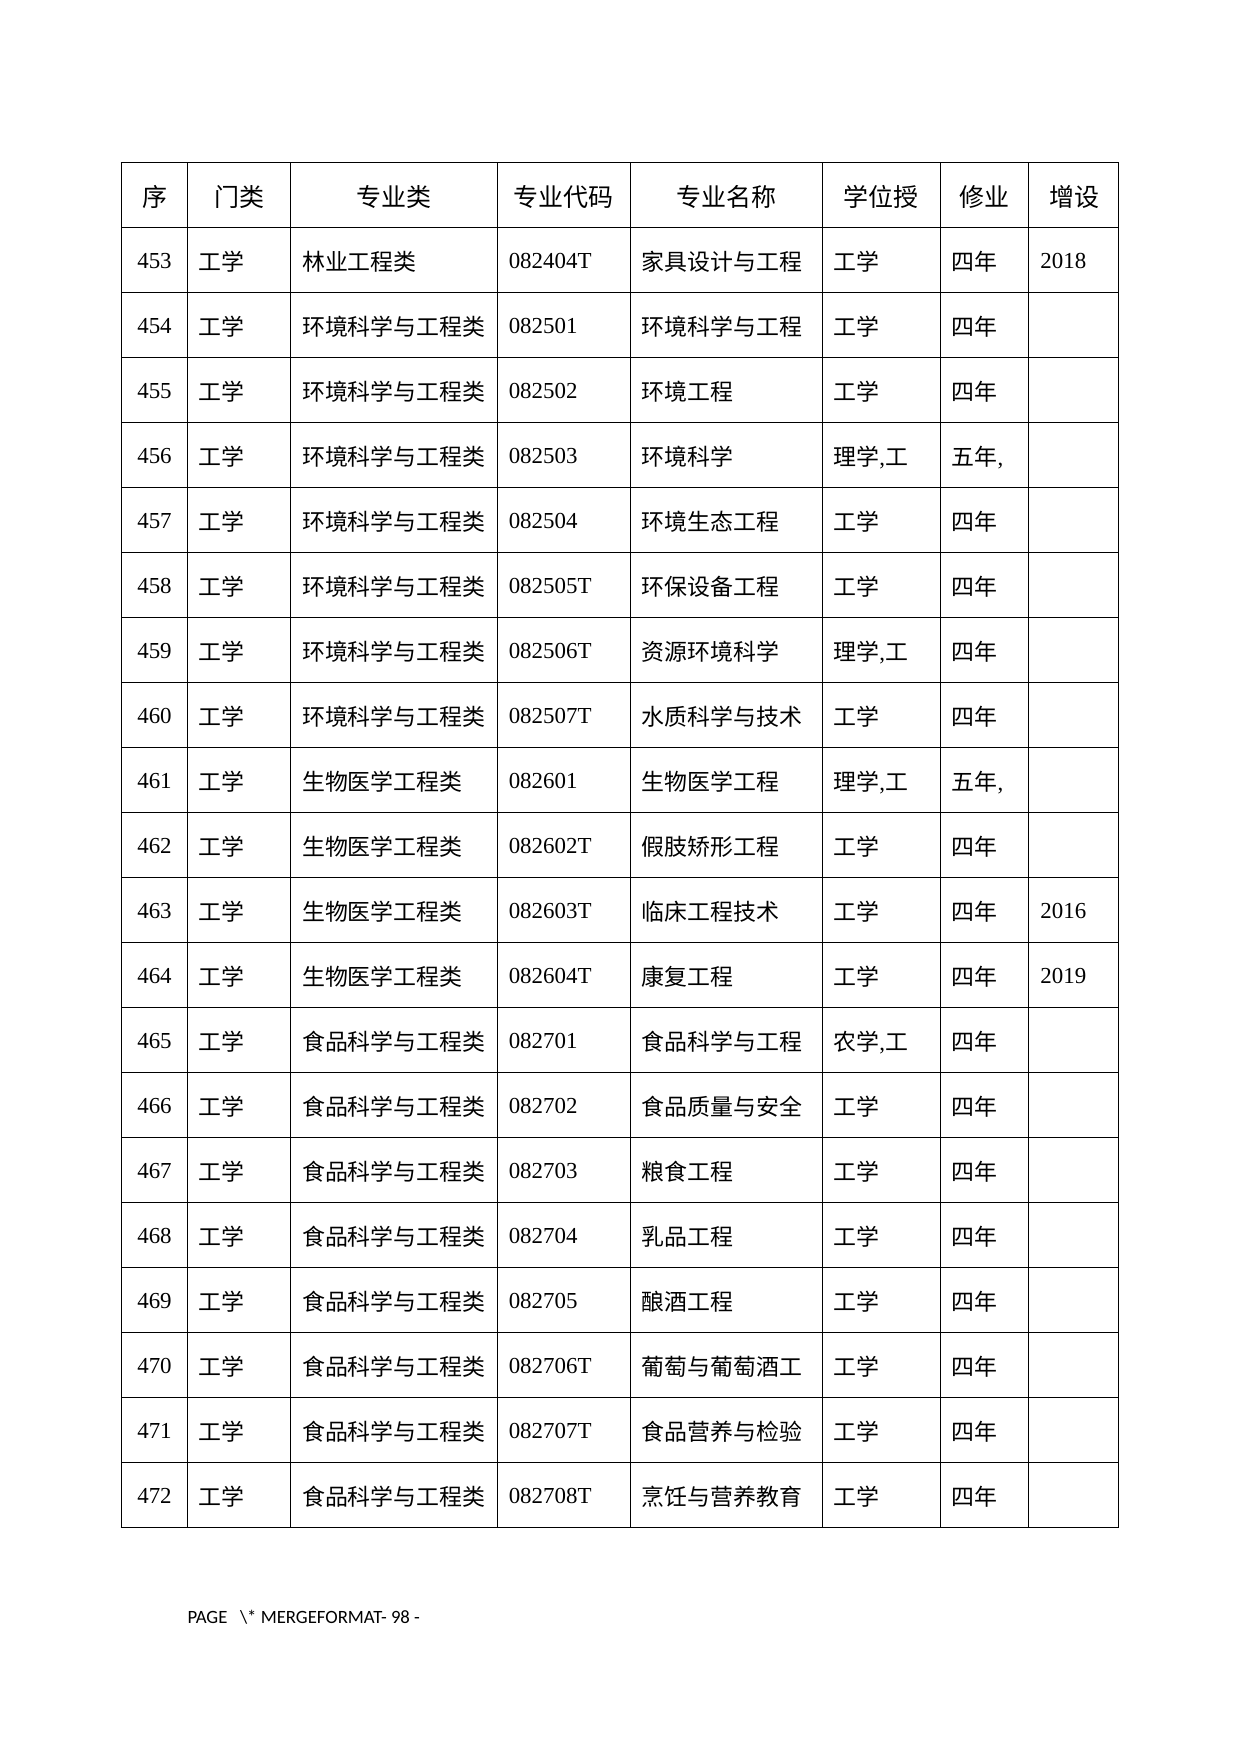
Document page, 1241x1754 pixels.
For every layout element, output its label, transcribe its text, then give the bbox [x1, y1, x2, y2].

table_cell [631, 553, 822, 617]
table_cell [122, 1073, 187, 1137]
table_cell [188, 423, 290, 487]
table_header 学位授予门类 [823, 163, 940, 227]
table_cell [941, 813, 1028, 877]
table_header 修业年限 [941, 163, 1028, 227]
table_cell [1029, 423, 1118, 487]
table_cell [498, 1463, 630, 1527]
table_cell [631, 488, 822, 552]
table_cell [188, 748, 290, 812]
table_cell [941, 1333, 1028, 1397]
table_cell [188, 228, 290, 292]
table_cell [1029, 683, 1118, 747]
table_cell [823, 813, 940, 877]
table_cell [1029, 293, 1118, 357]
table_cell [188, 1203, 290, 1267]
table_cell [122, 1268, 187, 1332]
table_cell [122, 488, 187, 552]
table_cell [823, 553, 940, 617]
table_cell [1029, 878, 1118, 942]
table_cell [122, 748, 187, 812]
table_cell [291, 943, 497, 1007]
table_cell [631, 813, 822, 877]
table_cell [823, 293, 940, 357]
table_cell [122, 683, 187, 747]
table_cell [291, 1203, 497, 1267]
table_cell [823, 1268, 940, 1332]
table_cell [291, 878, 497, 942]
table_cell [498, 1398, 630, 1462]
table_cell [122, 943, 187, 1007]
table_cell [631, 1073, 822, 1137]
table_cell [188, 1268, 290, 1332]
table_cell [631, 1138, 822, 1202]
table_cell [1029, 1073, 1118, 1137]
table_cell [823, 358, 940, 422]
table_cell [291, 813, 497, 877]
table_header 序号 [122, 163, 187, 227]
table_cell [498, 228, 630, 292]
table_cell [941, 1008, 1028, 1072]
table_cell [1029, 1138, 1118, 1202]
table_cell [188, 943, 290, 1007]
table_header 门类 [188, 163, 290, 227]
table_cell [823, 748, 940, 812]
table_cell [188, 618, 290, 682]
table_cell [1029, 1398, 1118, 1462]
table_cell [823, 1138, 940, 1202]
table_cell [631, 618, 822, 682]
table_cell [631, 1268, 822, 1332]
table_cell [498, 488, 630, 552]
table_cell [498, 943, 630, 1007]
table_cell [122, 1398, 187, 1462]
table_header 专业类 [291, 163, 497, 227]
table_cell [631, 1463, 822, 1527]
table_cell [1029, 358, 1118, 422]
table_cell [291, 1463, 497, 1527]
table_header 增设年份 [1029, 163, 1118, 227]
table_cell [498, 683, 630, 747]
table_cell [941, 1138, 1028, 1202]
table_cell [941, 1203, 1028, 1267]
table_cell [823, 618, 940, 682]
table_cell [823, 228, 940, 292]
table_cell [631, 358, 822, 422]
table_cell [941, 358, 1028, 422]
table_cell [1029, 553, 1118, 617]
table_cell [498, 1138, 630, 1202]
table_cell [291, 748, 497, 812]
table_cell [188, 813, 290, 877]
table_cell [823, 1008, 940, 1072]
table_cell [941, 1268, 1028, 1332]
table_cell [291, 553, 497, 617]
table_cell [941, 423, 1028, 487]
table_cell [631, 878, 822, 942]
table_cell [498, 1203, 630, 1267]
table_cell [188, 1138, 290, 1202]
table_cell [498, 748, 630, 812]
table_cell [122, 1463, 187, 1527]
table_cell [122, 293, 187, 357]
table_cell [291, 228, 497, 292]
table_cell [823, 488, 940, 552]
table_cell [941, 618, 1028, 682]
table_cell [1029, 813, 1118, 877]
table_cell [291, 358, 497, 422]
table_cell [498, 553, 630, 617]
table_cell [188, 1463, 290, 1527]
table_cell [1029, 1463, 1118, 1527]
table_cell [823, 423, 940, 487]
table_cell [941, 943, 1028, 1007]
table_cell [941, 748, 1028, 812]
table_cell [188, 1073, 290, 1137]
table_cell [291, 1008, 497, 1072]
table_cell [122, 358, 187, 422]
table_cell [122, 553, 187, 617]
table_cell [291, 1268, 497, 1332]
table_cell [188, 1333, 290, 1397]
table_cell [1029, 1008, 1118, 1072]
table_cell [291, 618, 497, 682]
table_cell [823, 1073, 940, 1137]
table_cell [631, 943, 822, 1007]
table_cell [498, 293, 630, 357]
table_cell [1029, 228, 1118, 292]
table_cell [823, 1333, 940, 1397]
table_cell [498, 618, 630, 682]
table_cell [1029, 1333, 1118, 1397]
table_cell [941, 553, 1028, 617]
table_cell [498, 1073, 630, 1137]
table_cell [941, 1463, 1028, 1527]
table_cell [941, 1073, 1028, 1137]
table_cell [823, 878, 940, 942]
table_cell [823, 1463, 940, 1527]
table_header 专业代码 [498, 163, 630, 227]
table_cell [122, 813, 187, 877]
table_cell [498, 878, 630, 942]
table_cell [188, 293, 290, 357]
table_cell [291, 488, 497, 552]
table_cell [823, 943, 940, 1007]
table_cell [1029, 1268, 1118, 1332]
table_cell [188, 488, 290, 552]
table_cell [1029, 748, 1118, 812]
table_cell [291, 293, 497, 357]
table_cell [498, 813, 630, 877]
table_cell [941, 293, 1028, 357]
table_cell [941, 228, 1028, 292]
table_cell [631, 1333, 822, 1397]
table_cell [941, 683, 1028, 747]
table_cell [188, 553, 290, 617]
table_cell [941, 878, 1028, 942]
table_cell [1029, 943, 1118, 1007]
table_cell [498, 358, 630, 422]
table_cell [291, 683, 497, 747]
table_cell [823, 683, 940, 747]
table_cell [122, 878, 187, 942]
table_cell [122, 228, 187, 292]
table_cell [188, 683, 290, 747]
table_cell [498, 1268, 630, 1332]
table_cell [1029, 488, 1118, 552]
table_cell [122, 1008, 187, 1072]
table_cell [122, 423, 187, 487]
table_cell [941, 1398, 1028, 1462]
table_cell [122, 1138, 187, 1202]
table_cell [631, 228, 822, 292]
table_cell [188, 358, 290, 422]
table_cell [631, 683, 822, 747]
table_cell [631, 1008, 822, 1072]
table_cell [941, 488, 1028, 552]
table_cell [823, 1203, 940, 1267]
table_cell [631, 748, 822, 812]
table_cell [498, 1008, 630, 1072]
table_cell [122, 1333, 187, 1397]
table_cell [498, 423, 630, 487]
table_header 专业名称 [631, 163, 822, 227]
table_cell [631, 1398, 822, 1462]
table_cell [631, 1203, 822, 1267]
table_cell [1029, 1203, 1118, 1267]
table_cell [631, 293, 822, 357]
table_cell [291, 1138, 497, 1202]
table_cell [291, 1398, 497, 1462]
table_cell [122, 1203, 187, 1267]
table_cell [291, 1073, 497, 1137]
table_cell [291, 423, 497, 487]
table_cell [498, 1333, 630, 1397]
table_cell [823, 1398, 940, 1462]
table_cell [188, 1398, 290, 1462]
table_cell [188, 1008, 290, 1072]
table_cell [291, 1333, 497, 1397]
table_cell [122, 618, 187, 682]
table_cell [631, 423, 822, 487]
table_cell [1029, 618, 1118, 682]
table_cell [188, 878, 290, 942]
